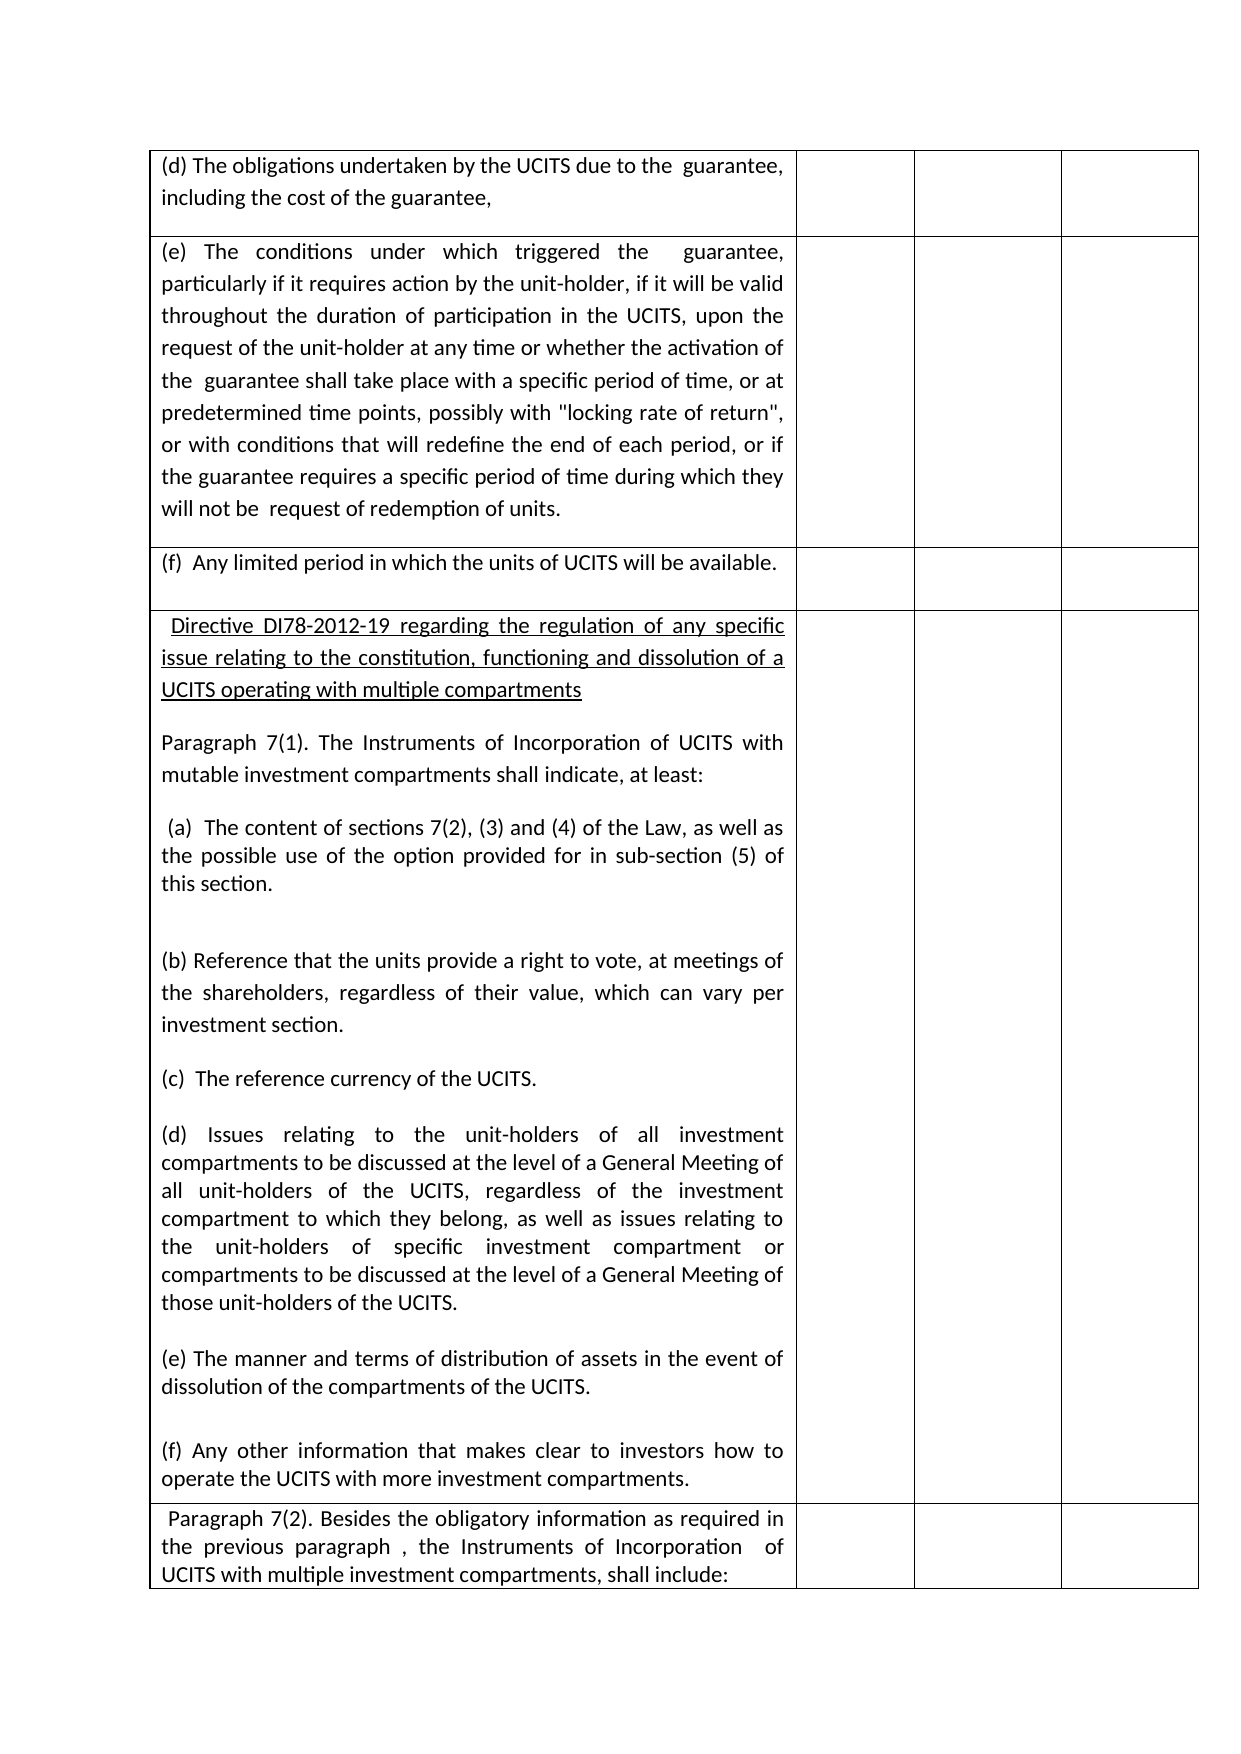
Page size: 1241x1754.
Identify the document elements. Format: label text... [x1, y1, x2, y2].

table_cell (f) Any limited period in which the units of UCITS will be available. [151, 548, 796, 610]
table_cell [1062, 237, 1198, 547]
table_cell [797, 1504, 914, 1588]
table_cell [797, 151, 914, 236]
table_cell [797, 611, 914, 1503]
table_cell [1062, 548, 1198, 610]
table_cell Directive DI78-2012-19 regarding the regulation of any specific issue relating to the constitution, functioning and dissolution of a UCITS operating with multiple compartments Paragraph 7(1). The Instruments of Incorporation of UCITS with mutable investment compartments shall indicate, at least: (a) The content of sections 7(2), (3) and (4) of the Law, as well as the possible use of the option provided for in sub-section (5) of this section. (b) Reference that the units provide a right to vote, at meetings of the shareholders, regardless of their value, which can vary per investment section. (c) The reference currency of the UCITS. (d) Issues relating to the unit-holders of all investment compartments to be discussed at the level of a General Meeting of all unit-holders of the UCITS, regardless of the investment compartment to which they belong, as well as issues relating to the unit-holders of specific investment compartment or compartments to be discussed at the level of a General Meeting of those unit-holders of the UCITS. (e) The manner and terms of distribution of assets in the event of dissolution of the compartments of the UCITS. (f) Any other information that makes clear to investors how to operate the UCITS with more investment compartments. [151, 611, 796, 1503]
table_cell [1062, 611, 1198, 1503]
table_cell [151, 1504, 796, 1588]
table_cell [1062, 1504, 1198, 1588]
table_cell [1062, 151, 1198, 236]
table_cell [915, 611, 1061, 1503]
table_cell [915, 237, 1061, 547]
table_cell [797, 237, 914, 547]
table_cell (e) The conditions under which triggered the guarantee, particularly if it requires action by the unit-holder, if it will be valid throughout the duration of participation in the UCITS, upon the request of the unit-holder at any time or whether the activation of the guarantee shall take place with a specific period of time, or at predetermined time points, possibly with "locking rate of return", or with conditions that will redefine the end of each period, or if the guarantee requires a specific period of time during which they will not be request of redemption of units. [151, 237, 796, 547]
table_cell (d) The obligations undertaken by the UCITS due to the guarantee, including the cost of the guarantee, [151, 151, 796, 236]
table_cell [797, 548, 914, 610]
table_cell [915, 548, 1061, 610]
table_cell [915, 1504, 1061, 1588]
table_cell [915, 151, 1061, 236]
